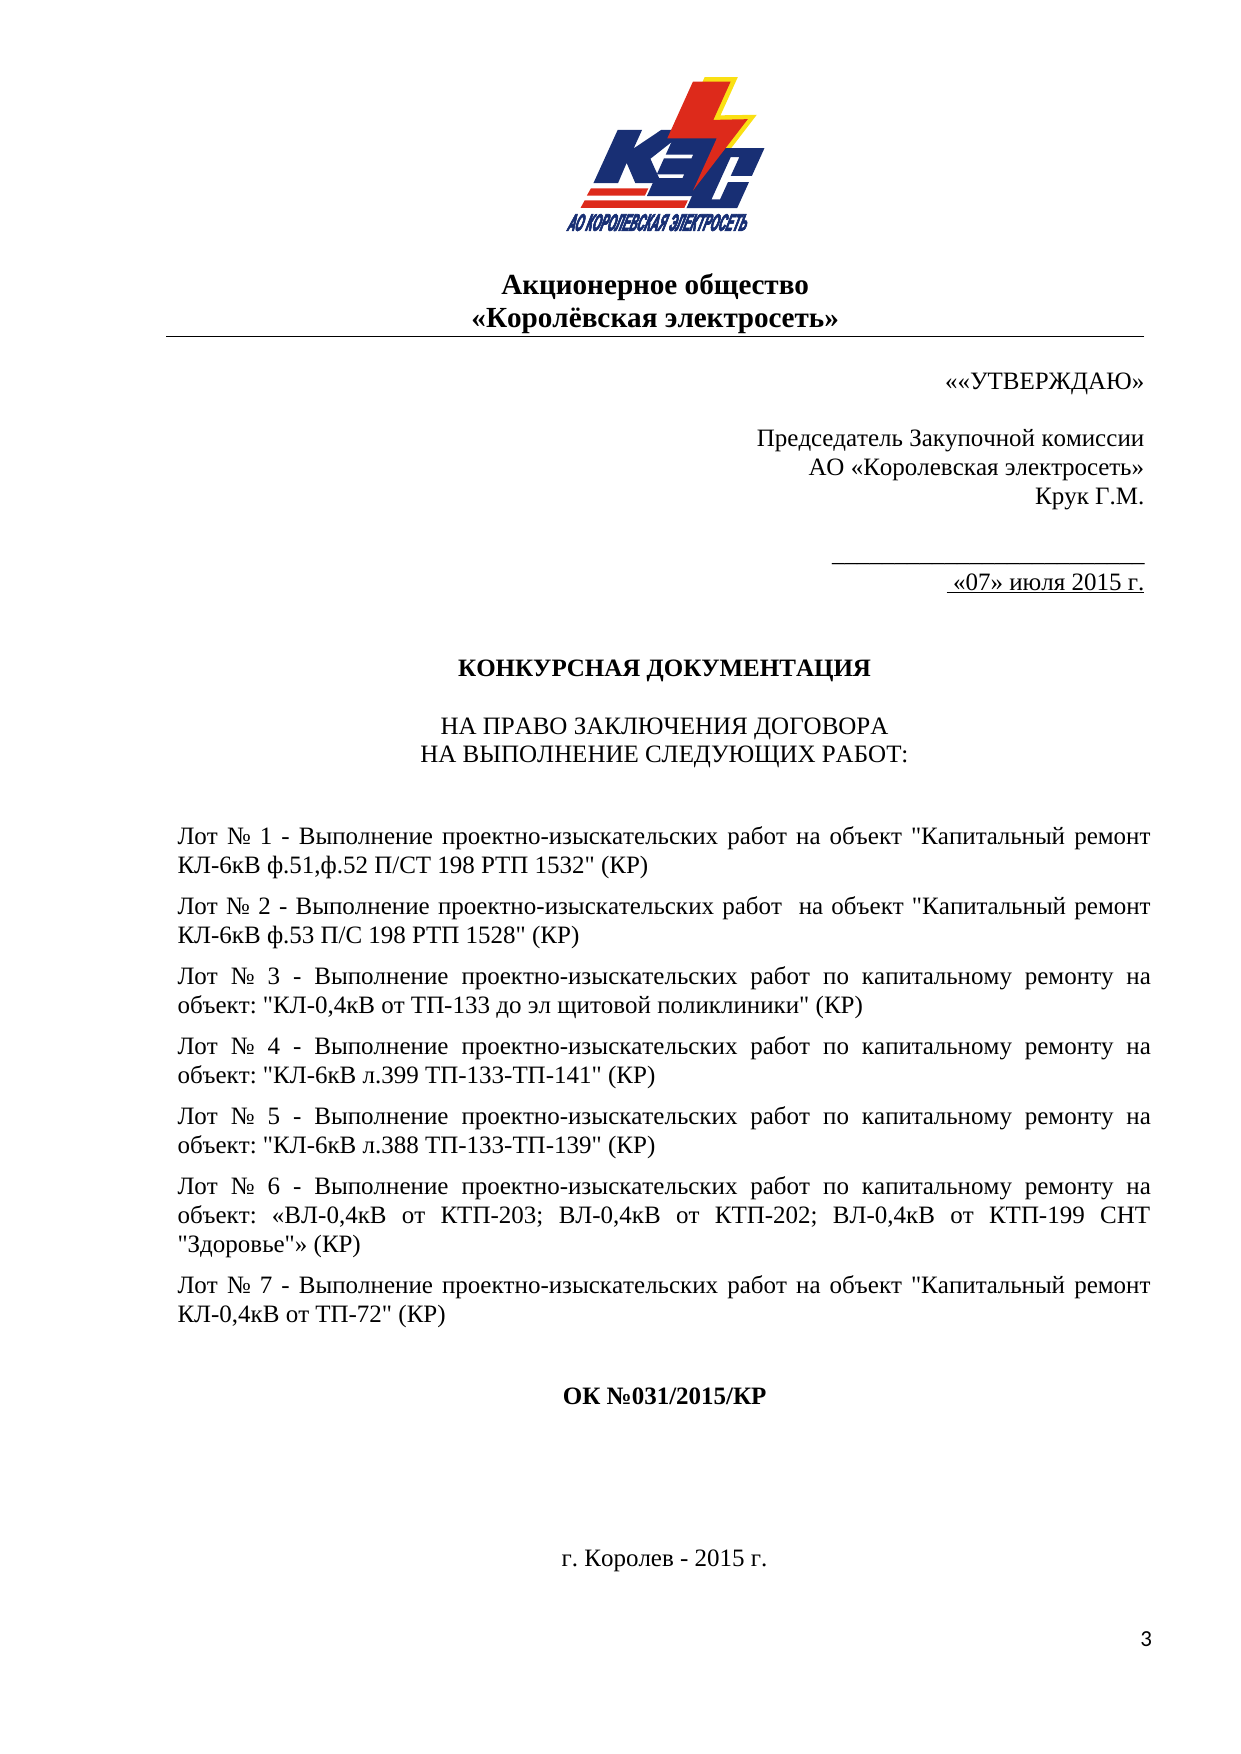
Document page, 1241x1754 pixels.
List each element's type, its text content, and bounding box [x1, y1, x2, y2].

list Лот № 4 - Выполнение проектно-изыскательских работ по капитальному ремонту на объект: "КЛ-6кВ л.399 ТП-133-ТП-141" (КР) [177, 1031, 1152, 1089]
title Крук Г.М. [166, 481, 1144, 509]
list Лот № 6 - Выполнение проектно-изыскательских работ по капитальному ремонту на объект: «ВЛ-0,4кВ от КТП-203; ВЛ-0,4кВ от КТП-202; ВЛ-0,4кВ от КТП-199 СНТ "Здоровье"» (КР) [177, 1171, 1152, 1257]
subtitle КОНКУРСНАЯ ДОКУМЕНТАЦИЯ [177, 653, 1152, 682]
list Лот № 3 - Выполнение проектно-изыскательских работ по капитальному ремонту на объект: "КЛ-0,4кВ от ТП-133 до эл щитовой поликлиники" (КР) [177, 961, 1152, 1019]
text ОК №031/2015/КР [177, 1381, 1152, 1410]
list Лот № 7 - Выполнение проектно-изыскательских работ на объект "Капитальный ремонт КЛ-0,4кВ от ТП-72" (КР) [177, 1270, 1152, 1327]
title «07» июля 2015 г. [166, 567, 1144, 596]
list Лот № 2 - Выполнение проектно-изыскательских работ на объект "Капитальный ремонт КЛ-6кВ ф.53 П/С 198 РТП 1528" (КР) [177, 891, 1152, 949]
text Акционерное общество [166, 267, 1144, 300]
text г. Королев - 2015 г. [177, 1543, 1152, 1572]
list Лот № 5 - Выполнение проектно-изыскательских работ по капитальному ремонту на объект: "КЛ-6кВ л.388 ТП-133-ТП-139" (КР) [177, 1101, 1152, 1159]
title ««УТВЕРЖДАЮ» [166, 366, 1144, 394]
list Лот № 1 - Выполнение проектно-изыскательских работ на объект "Капитальный ремонт КЛ-6кВ ф.51,ф.52 П/СТ 198 РТП 1532" (КР) [177, 821, 1152, 879]
title АО «Королевская электросеть» [166, 452, 1144, 481]
subtitle НА ВЫПОЛНЕНИЕ СЛЕДУЮЩИХ РАБОТ: [177, 739, 1152, 768]
title Председатель Закупочной комиссии [166, 423, 1144, 452]
title _________________________ [166, 538, 1144, 567]
text «Королёвская электросеть» [166, 300, 1144, 336]
subtitle НА ПРАВО ЗАКЛЮЧЕНИЯ ДОГОВОРА [177, 711, 1152, 739]
